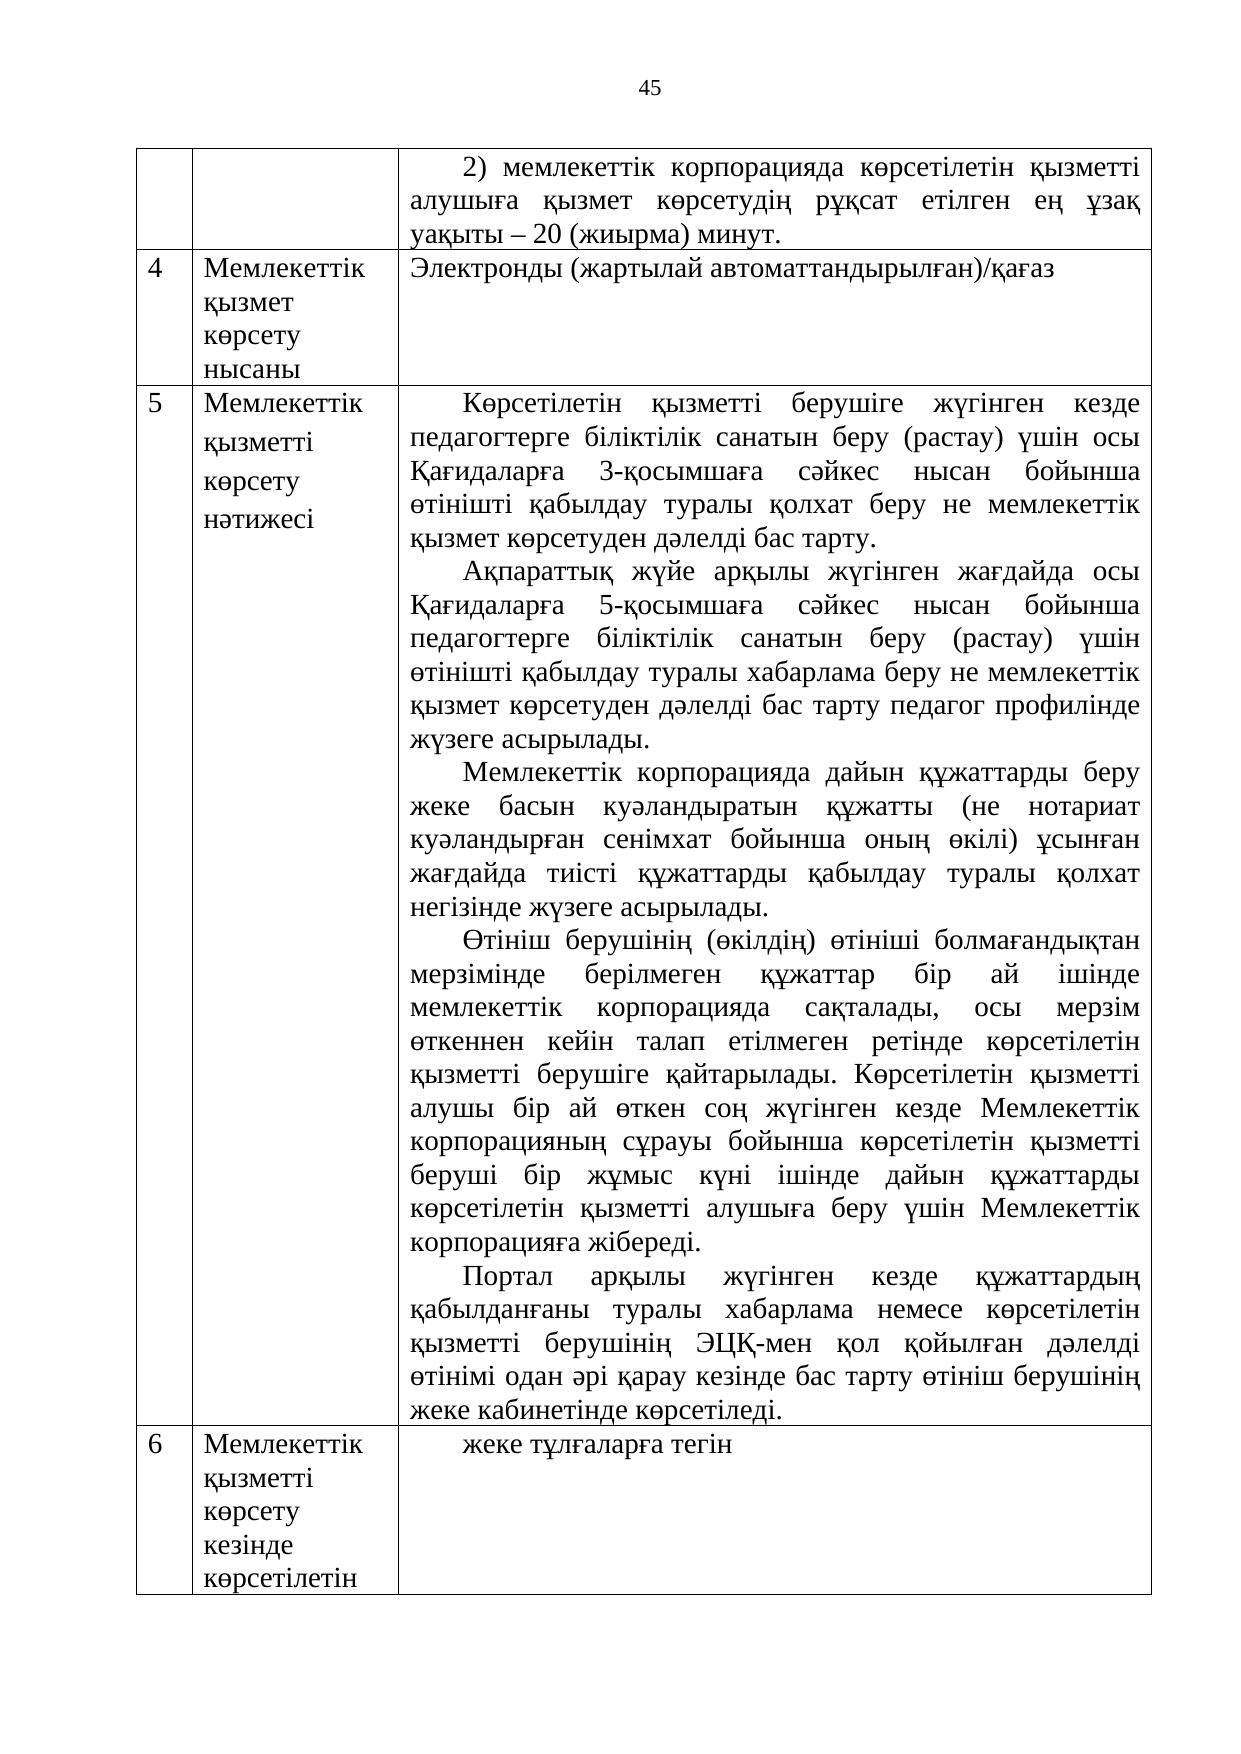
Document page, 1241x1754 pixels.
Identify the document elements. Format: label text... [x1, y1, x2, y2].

table_cell Көрсетілетін қызметті берушіге жүгінген кезде педагогтерге біліктілік санатын беру (растау) үшін осы Қағидаларға 3-қосымшаға сәйкес нысан бойынша өтінішті қабылдау туралы қолхат беру не мемлекеттік қызмет көрсетуден дәлелді бас тарту. Ақпараттық жүйе арқылы жүгінген жағдайда осы Қағидаларға 5-қосымшаға сәйкес нысан бойынша педагогтерге біліктілік санатын беру (растау) үшін өтінішті қабылдау туралы хабарлама беру не мемлекеттік қызмет көрсетуден дәлелді бас тарту педагог профилінде жүзеге асырылады. Мемлекеттік корпорацияда дайын құжаттарды беру жеке басын куәландыратын құжатты (не нотариат куәландырған сенімхат бойынша оның өкілі) ұсынған жағдайда тиісті құжаттарды қабылдау туралы қолхат негізінде жүзеге асырылады. Өтініш берушінің (өкілдің) өтініші болмағандықтан мерзімінде берілмеген құжаттар бір ай ішінде мемлекеттік корпорацияда сақталады, осы мерзім өткеннен кейін талап етілмеген ретінде көрсетілетін қызметті берушіге қайтарылады. Көрсетілетін қызметті алушы бір ай өткен соң жүгінген кезде Мемлекеттік корпорацияның сұрауы бойынша көрсетілетін қызметті беруші бір жұмыс күні ішінде дайын құжаттарды көрсетілетін қызметті алушыға беру үшін Мемлекеттік корпорацияға жібереді. Портал арқылы жүгінген кезде құжаттардың қабылданғаны туралы хабарлама немесе көрсетілетін қызметті берушінің ЭЦҚ-мен қол қойылған дәлелді өтінімі одан әрі қарау кезінде бас тарту өтініш берушінің жеке кабинетінде көрсетіледі. [399, 386, 1151, 1425]
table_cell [399, 1426, 1151, 1594]
table_cell 5 [137, 386, 192, 1425]
table_cell 4 [137, 250, 192, 384]
table_cell 3 [137, 149, 192, 249]
table_cell Мемлекеттік қызметті көрсету нәтижесі [193, 386, 398, 1425]
table_cell Мемлекеттік қызмет көрсету нысаны [193, 250, 398, 384]
table_cell 6 [137, 1426, 192, 1594]
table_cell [193, 1426, 398, 1594]
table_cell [399, 149, 1151, 249]
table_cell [193, 149, 398, 249]
table_cell Электронды (жартылай автоматтандырылған)/қағаз [399, 250, 1151, 384]
